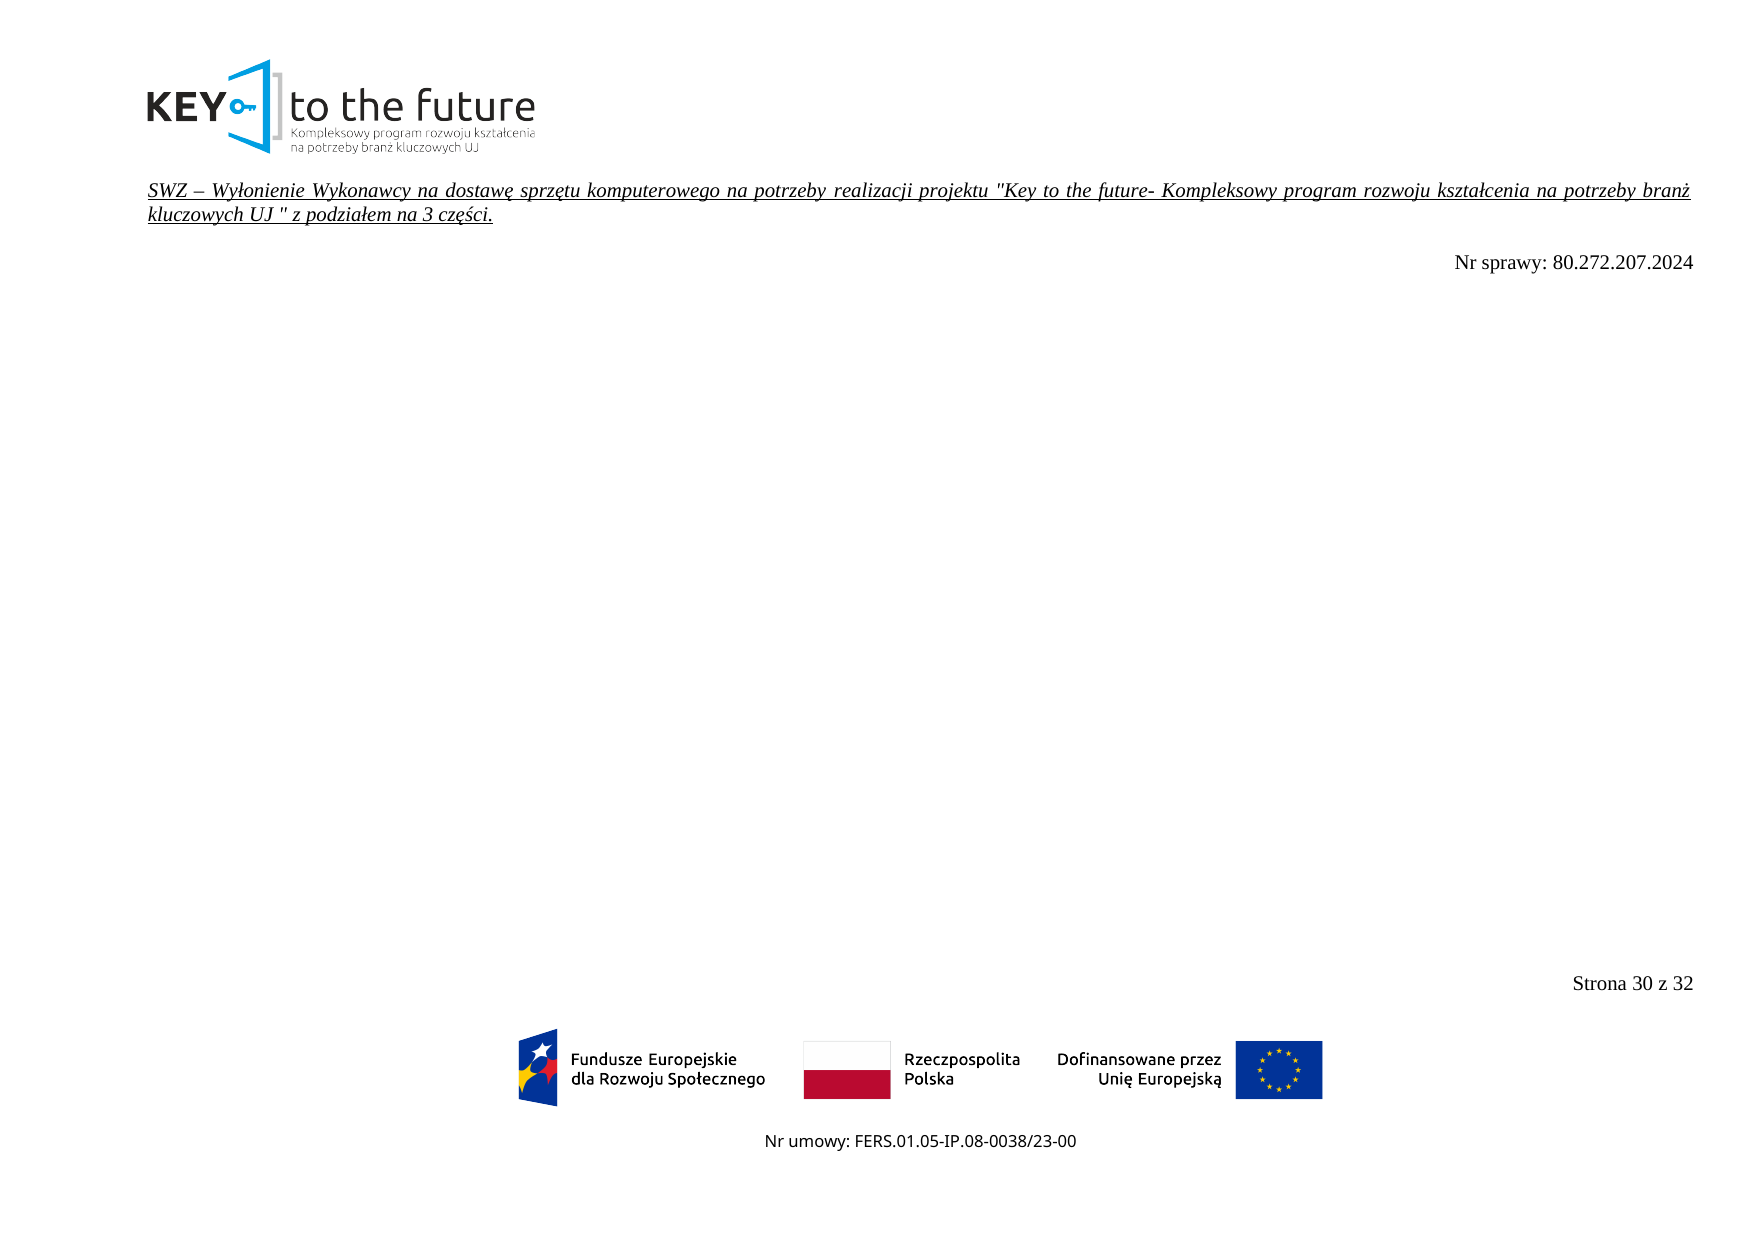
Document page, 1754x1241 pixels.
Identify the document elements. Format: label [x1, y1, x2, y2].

picture [147, 59, 267, 154]
picture [499, 1009, 1342, 1116]
picture [271, 59, 535, 154]
